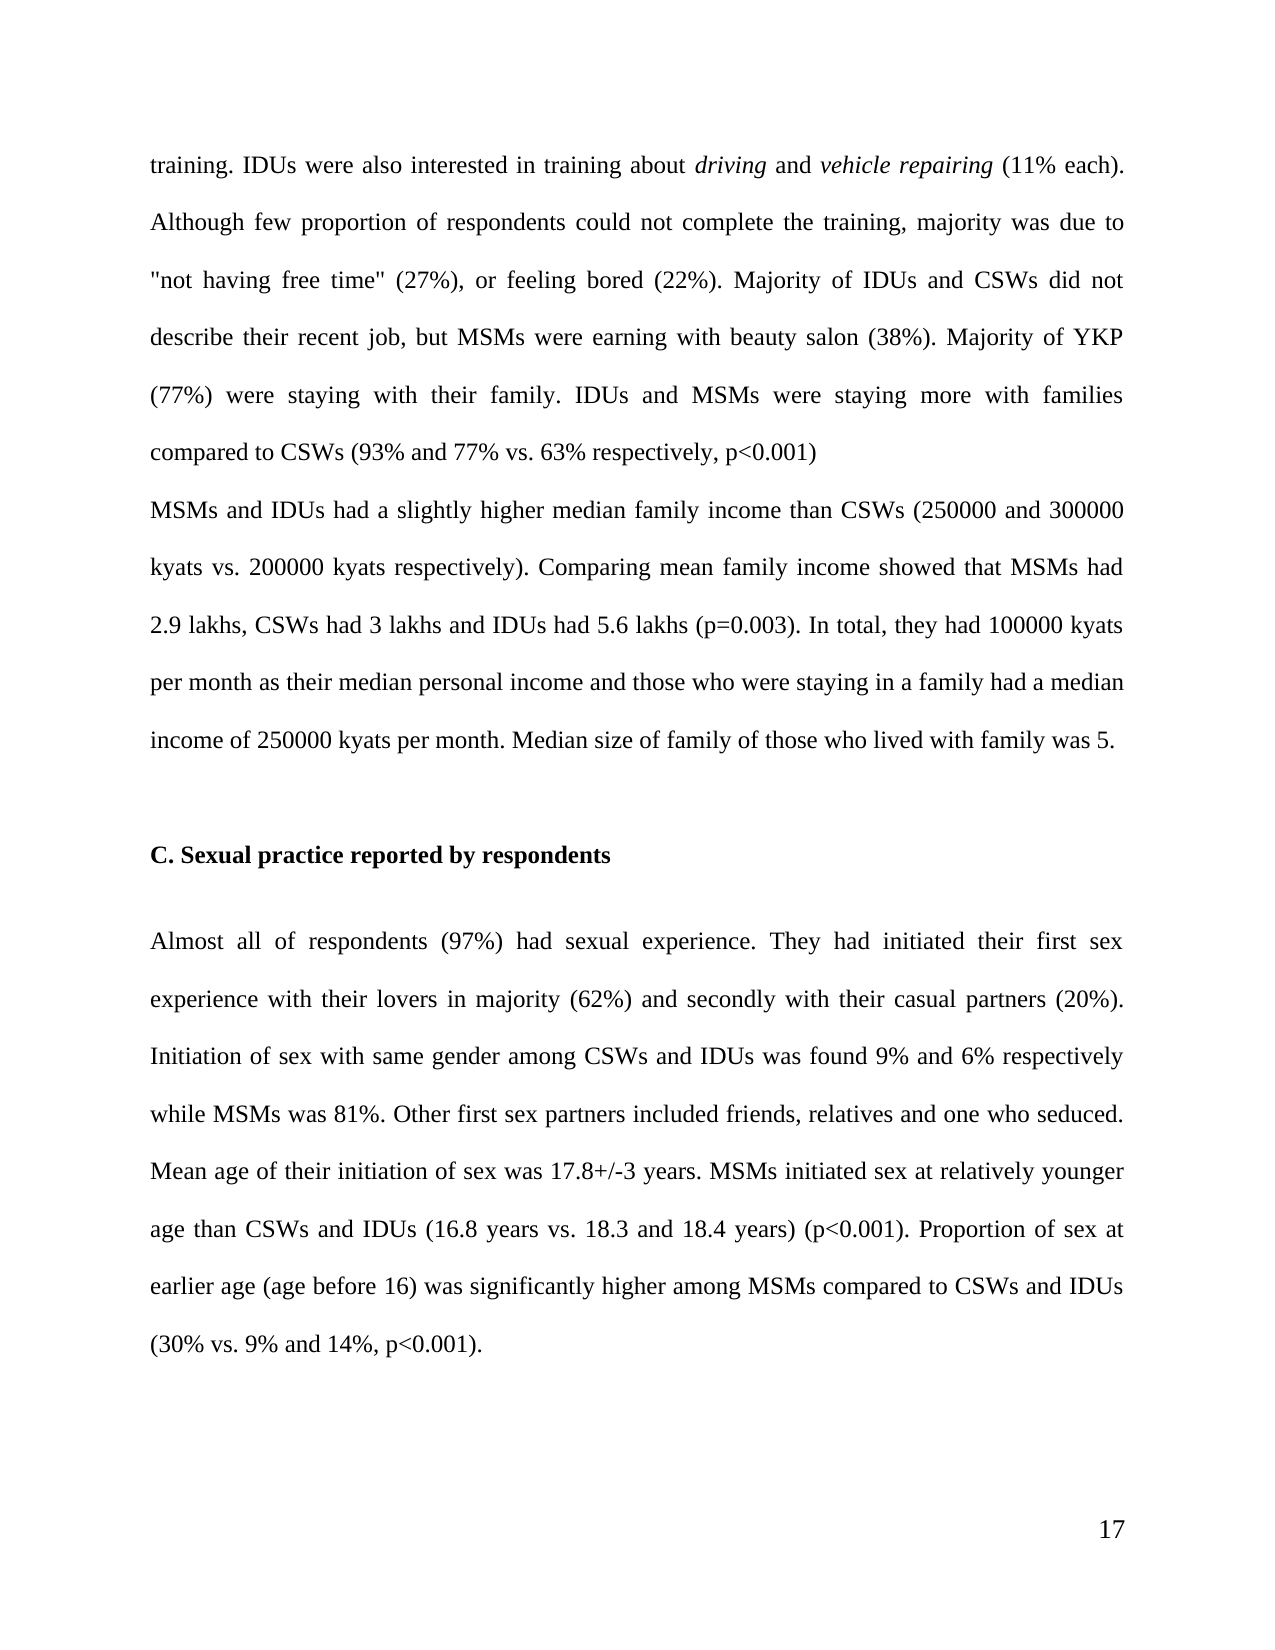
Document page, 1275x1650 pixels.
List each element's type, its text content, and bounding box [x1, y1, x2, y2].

subtitle C. Sexual practice reported by respondents [150, 840, 1125, 869]
text MSMs and IDUs had a slightly higher median family income than CSWs (250000 and 300000 kyats vs. 200000 kyats respectively). Comparing mean family income showed that MSMs had 2.9 lakhs, CSWs had 3 lakhs and IDUs had 5.6 lakhs (p=0.003). In total, they had 100000 kyats per month as their median personal income and those who were staying in a family had a median income of 250000 kyats per month. Median size of family of those who lived with family was 5. [150, 495, 1125, 754]
text Almost all of respondents (97%) had sexual experience. They had initiated their first sex experience with their lovers in majority (62%) and secondly with their casual partners (20%). Initiation of sex with same gender among CSWs and IDUs was found 9% and 6% respectively while MSMs was 81%. Other first sex partners included friends, relatives and one who seduced. Mean age of their initiation of sex was 17.8+/-3 years. MSMs initiated sex at relatively younger age than CSWs and IDUs (16.8 years vs. 18.3 and 18.4 years) (p<0.001). Proportion of sex at earlier age (age before 16) was significantly higher among MSMs compared to CSWs and IDUs (30% vs. 9% and 14%, p<0.001). [150, 926, 1125, 1357]
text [150, 150, 1125, 466]
